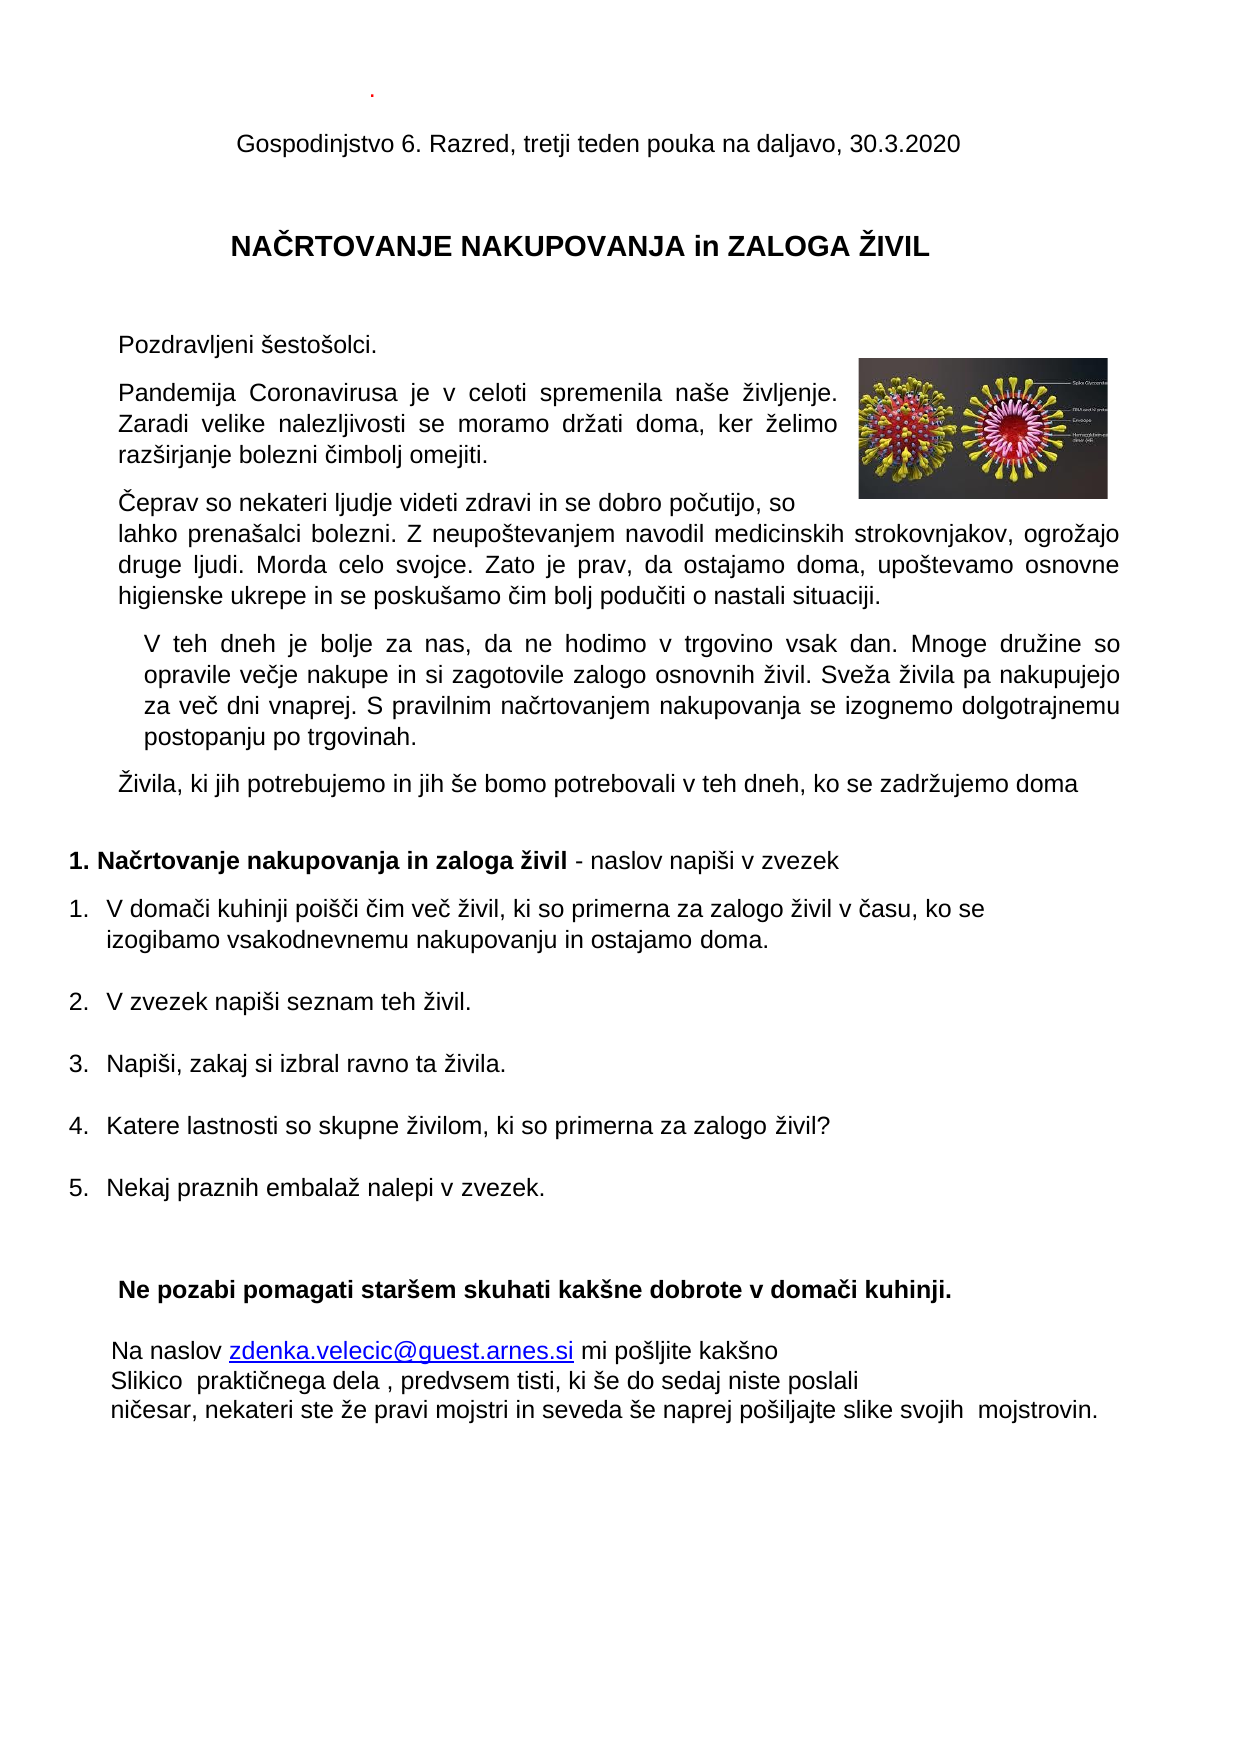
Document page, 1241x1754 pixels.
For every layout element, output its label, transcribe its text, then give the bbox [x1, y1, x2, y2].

list V zvezek napiši seznam teh živil. [69, 987, 1167, 1015]
text Živila, ki jih potrebujemo in jih še bomo potrebovali v teh dneh, ko se zadržujemo doma [118, 769, 1167, 798]
list Nekaj praznih embalaž nalepi v zvezek. [69, 1173, 1167, 1202]
text ničesar, nekateri ste že pravi mojstri in seveda še naprej pošiljajte slike svojih mojstrovin. [69, 1395, 1167, 1424]
text Gospodinjstvo 6. Razred, tretji teden pouka na daljavo, 30.3.2020 [118, 129, 1167, 158]
text Slikico praktičnega dela , predvsem tisti, ki še do sedaj niste poslali [69, 1366, 1167, 1394]
picture [858, 358, 1108, 499]
list Napiši, zakaj si izbral ravno ta živila. [69, 1049, 1167, 1077]
list V domači kuhinji poišči čim več živil, ki so primerna za zalogo živil v času, ko se izogibamo vsakodnevnemu nakupovanju in ostajamo doma. [69, 894, 1072, 953]
title NAČRTOVANJE NAKUPOVANJA in ZALOGA ŽIVIL [69, 229, 972, 263]
text V teh dneh je bolje za nas, da ne hodimo v trgovino vsak dan. Mnoge družine so opravile večje nakupe in si zagotovile zalogo osnovnih živil. Sveža živila pa nakupujejo za več dni vnaprej. S pravilnim načrtovanjem nakupovanja se izognemo dolgotrajnemu postopanju po trgovinah. [144, 629, 1122, 751]
text lahko prenašalci bolezni. Z neupoštevanjem navodil medicinskih strokovnjakov, ogrožajo druge ljudi. Morda celo svojce. Zato je prav, da ostajamo doma, upoštevamo osnovne higienske ukrepe in se poskušamo čim bolj podučiti o nastali situaciji. [118, 519, 1122, 610]
text Pandemija Coronavirusa je v celoti spremenila naše življenje. Zaradi velike nalezljivosti se moramo držati doma, ker želimo razširjanje bolezni čimbolj omejiti. [118, 378, 839, 469]
list Načrtovanje nakupovanja in zaloga živil - naslov napiši v zvezek [69, 846, 1167, 875]
text Ne pozabi pomagati staršem skuhati kakšne dobrote v domači kuhinji. [118, 1275, 1167, 1304]
text Čeprav so nekateri ljudje videti zdravi in se dobro počutijo, so [118, 488, 1167, 517]
list Katere lastnosti so skupne živilom, ki so primerna za zalogo živil? [69, 1111, 1167, 1139]
text Pozdravljeni šestošolci. [118, 330, 1167, 359]
text Na naslov zdenka.velecic@guest.arnes.si mi pošljite kakšno [69, 1336, 1167, 1365]
